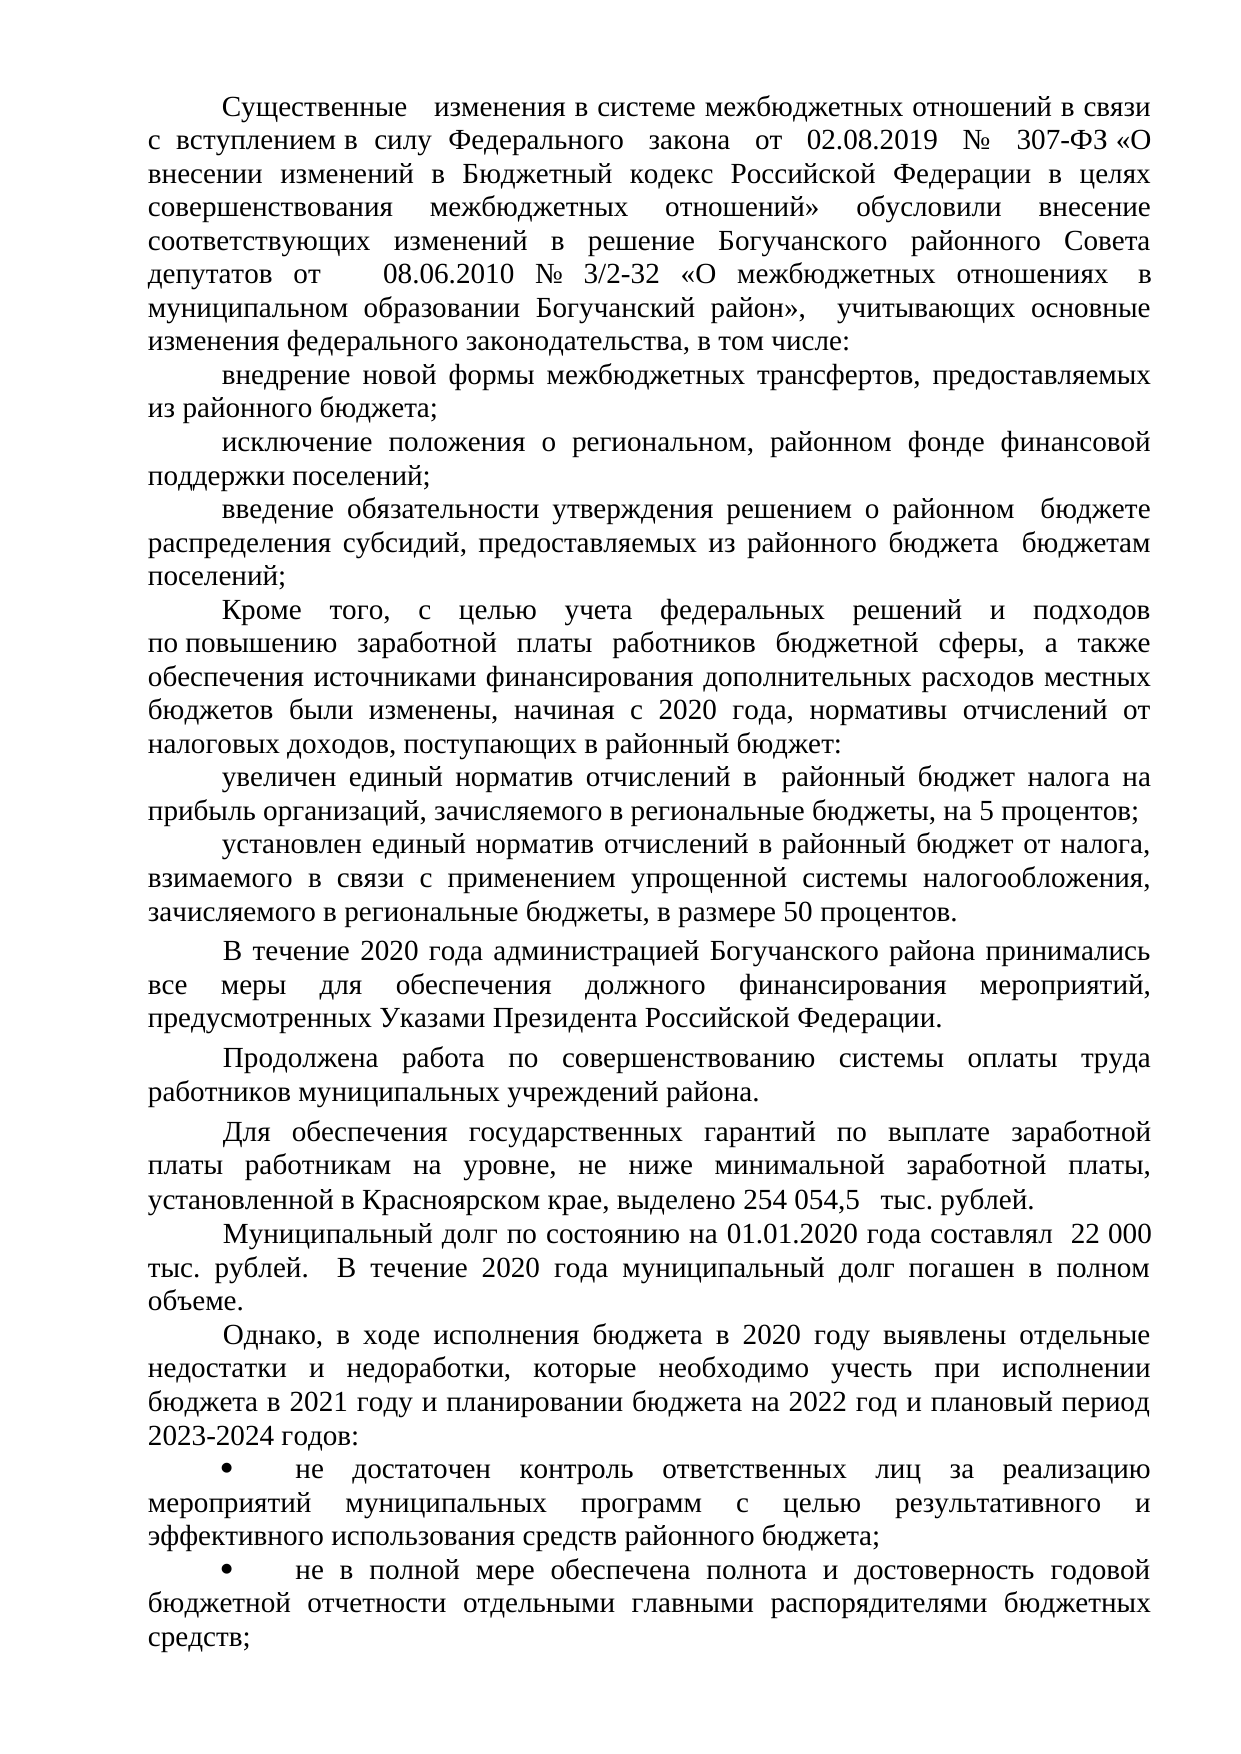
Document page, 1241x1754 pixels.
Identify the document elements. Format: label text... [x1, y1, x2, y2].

text исключение положения о региональном, районном фонде финансовой поддержки поселений; [148, 424, 1152, 491]
text Муниципальный долг по состоянию на 01.01.2020 года составлял 22 000 тыс. рублей. В течение 2020 года муниципальный долг погашен в полном объеме. [148, 1216, 1152, 1317]
text Продолжена работа по совершенствованию системы оплаты труда работников муниципальных учреждений района. [148, 1040, 1152, 1107]
text внедрение новой формы межбюджетных трансфертов, предоставляемых из районного бюджета; [148, 357, 1152, 424]
text установлен единый норматив отчислений в районный бюджет от налога, взимаемого в связи с применением упрощенной системы налогообложения, зачисляемого в региональные бюджеты, в размере 50 процентов. [148, 827, 1152, 927]
text введение обязательности утверждения решением о районном бюджете распределения субсидий, предоставляемых из районного бюджета бюджетам поселений; [148, 491, 1152, 592]
list не в полной мере обеспечена полнота и достоверность годовой бюджетной отчетности отдельными главными распорядителями бюджетных средств; [148, 1552, 1152, 1653]
text Для обеспечения государственных гарантий по выплате заработной платы работникам на уровне, не ниже минимальной заработной платы, установленной в Красноярском крае, выделено 254 054,5 тыс. рублей. [148, 1114, 1152, 1216]
text Существенные изменения в системе межбюджетных отношений в связи с вступлением в силу Федерального закона от 02.08.2019 № 307-ФЗ «О внесении изменений в Бюджетный кодекс Российской Федерации в целях совершенствования межбюджетных отношений» обусловили внесение соответствующих изменений в решение Богучанского районного Совета депутатов от 08.06.2010 № 3/2-32 «О межбюджетных отношениях в муниципальном образовании Богучанский район», учитывающих основные изменения федерального законодательства, в том числе: [148, 89, 1152, 357]
text В течение 2020 года администрацией Богучанского района принимались все меры для обеспечения должного финансирования мероприятий, предусмотренных Указами Президента Российской Федерации. [148, 933, 1152, 1034]
text увеличен единый норматив отчислений в районный бюджет налога на прибыль организаций, зачисляемого в региональные бюджеты, на 5 процентов; [148, 759, 1152, 827]
list не достаточен контроль ответственных лиц за реализацию мероприятий муниципальных программ с целью результативного и эффективного использования средств районного бюджета; [148, 1451, 1152, 1552]
text Однако, в ходе исполнения бюджета в 2020 году выявлены отдельные недостатки и недоработки, которые необходимо учесть при исполнении бюджета в 2021 году и планировании бюджета на 2022 год и плановый период 2023-2024 годов: [148, 1317, 1152, 1451]
text Кроме того, с целью учета федеральных решений и подходов по повышению заработной платы работников бюджетной сферы, а также обеспечения источниками финансирования дополнительных расходов местных бюджетов были изменены, начиная с 2020 года, нормативы отчислений от налоговых доходов, поступающих в районный бюджет: [148, 592, 1152, 759]
